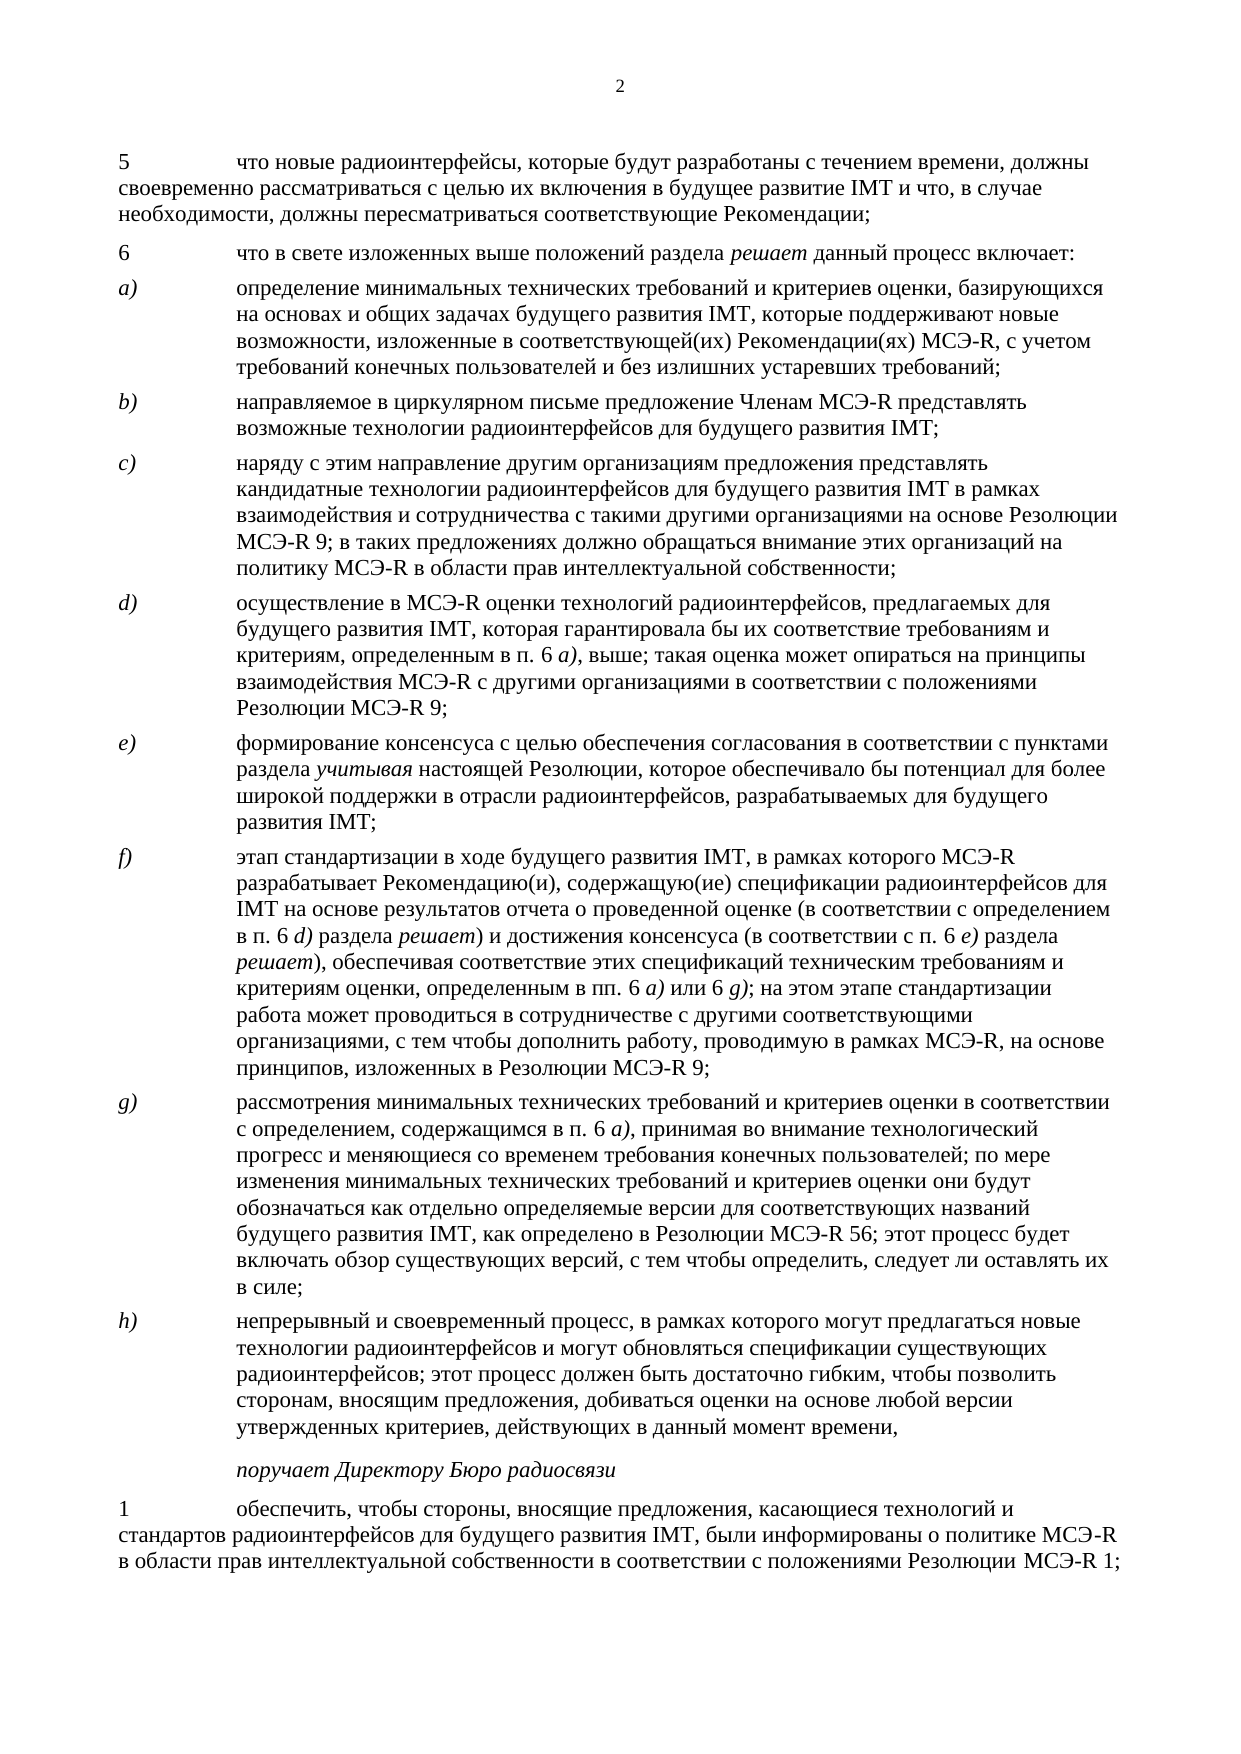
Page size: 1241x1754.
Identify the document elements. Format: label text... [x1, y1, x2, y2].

text f) этап стандартизации в ходе будущего развития IMT, в рамках которого МСЭ-R разрабатывает Рекомендацию(и), содержащую(ие) спецификации радиоинтерфейсов для IMT на основе результатов отчета о проведенной оценке (в соответствии с определением в п. 6 d) раздела решает) и достижения консенсуса (в соответствии с п. 6 е) раздела решает), обеспечивая соответствие этих спецификаций техническим требованиям и критериям оценки, определенным в пп. 6 а) или 6 g); на этом этапе стандартизации работа может проводиться в сотрудничестве с другими соответствующими организациями, с тем чтобы дополнить работу, проводимую в рамках МСЭ-R, на основе принципов, изложенных в Резолюции МСЭ-R 9; [118, 843, 1122, 1080]
text а) определение минимальных технических требований и критериев оценки, базирующихся на основах и общих задачах будущего развития IMT, которые поддерживают новые возможности, изложенные в соответствующей(их) Рекомендации(ях) МСЭ-R, с учетом требований конечных пользователей и без излишних устаревших требований; [118, 274, 1122, 379]
text g) рассмотрения минимальных технических требований и критериев оценки в соответствии с определением, содержащимся в п. 6 а), принимая во внимание технологический прогресс и меняющиеся со временем требования конечных пользователей; по мере изменения минимальных технических требований и критериев оценки они будут обозначаться как отдельно определяемые версии для соответствующих названий будущего развития IMT, как определено в Резолюции МСЭ-R 56; этот процесс будет включать обзор существующих версий, с тем чтобы определить, следует ли оставлять их в силе; [118, 1088, 1122, 1299]
text 1 обеспечить, чтобы стороны, вносящие предложения, касающиеся технологий и стандартов радиоинтерфейсов для будущего развития IMT, были информированы о политике МСЭ-R в области прав интеллектуальной собственности в соответствии с положениями Резолюции МСЭ-R 1; [118, 1495, 1122, 1574]
text d) осуществление в МСЭ-R оценки технологий радиоинтерфейсов, предлагаемых для будущего развития IMT, которая гарантировала бы их соответствие требованиям и критериям, определенным в п. 6 а), выше; такая оценка может опираться на принципы взаимодействия МСЭ-R с другими организациями в соответствии с положениями Резолюции МСЭ-R 9; [118, 589, 1122, 721]
text 6 что в свете изложенных выше положений раздела решает данный процесс включает: [118, 239, 1122, 266]
text с) наряду с этим направление другим организациям предложения представлять кандидатные технологии радиоинтерфейсов для будущего развития IMT в рамках взаимодействия и сотрудничества с такими другими организациями на основе Резолюции МСЭ-R 9; в таких предложениях должно обращаться внимание этих организаций на политику МСЭ-R в области прав интеллектуальной собственности; [118, 449, 1122, 581]
text h) непрерывный и своевременный процесс, в рамках которого могут предлагаться новые технологии радиоинтерфейсов и могут обновляться спецификации существующих радиоинтерфейсов; этот процесс должен быть достаточно гибким, чтобы позволить сторонам, вносящим предложения, добиваться оценки на основе любой версии утвержденных критериев, действующих в данный момент времени, [118, 1307, 1122, 1439]
text b) направляемое в циркулярном письме предложение Членам МСЭ-R представлять возможные технологии радиоинтерфейсов для будущего развития IMT; [118, 388, 1122, 440]
text e) формирование консенсуса с целью обеспечения согласования в соответствии с пунктами раздела учитывая настоящей Резолюции, которое обеспечивало бы потенциал для более широкой поддержки в отрасли радиоинтерфейсов, разрабатываемых для будущего развития IMT; [118, 729, 1122, 834]
text 5 что новые радиоинтерфейсы, которые будут разработаны с течением времени, должны своевременно рассматриваться с целью их включения в будущее развитие IMT и что, в случае необходимости, должны пересматриваться соответствующие Рекомендации; [118, 148, 1122, 227]
text поручает Директору Бюро радиосвязи [236, 1456, 1122, 1482]
